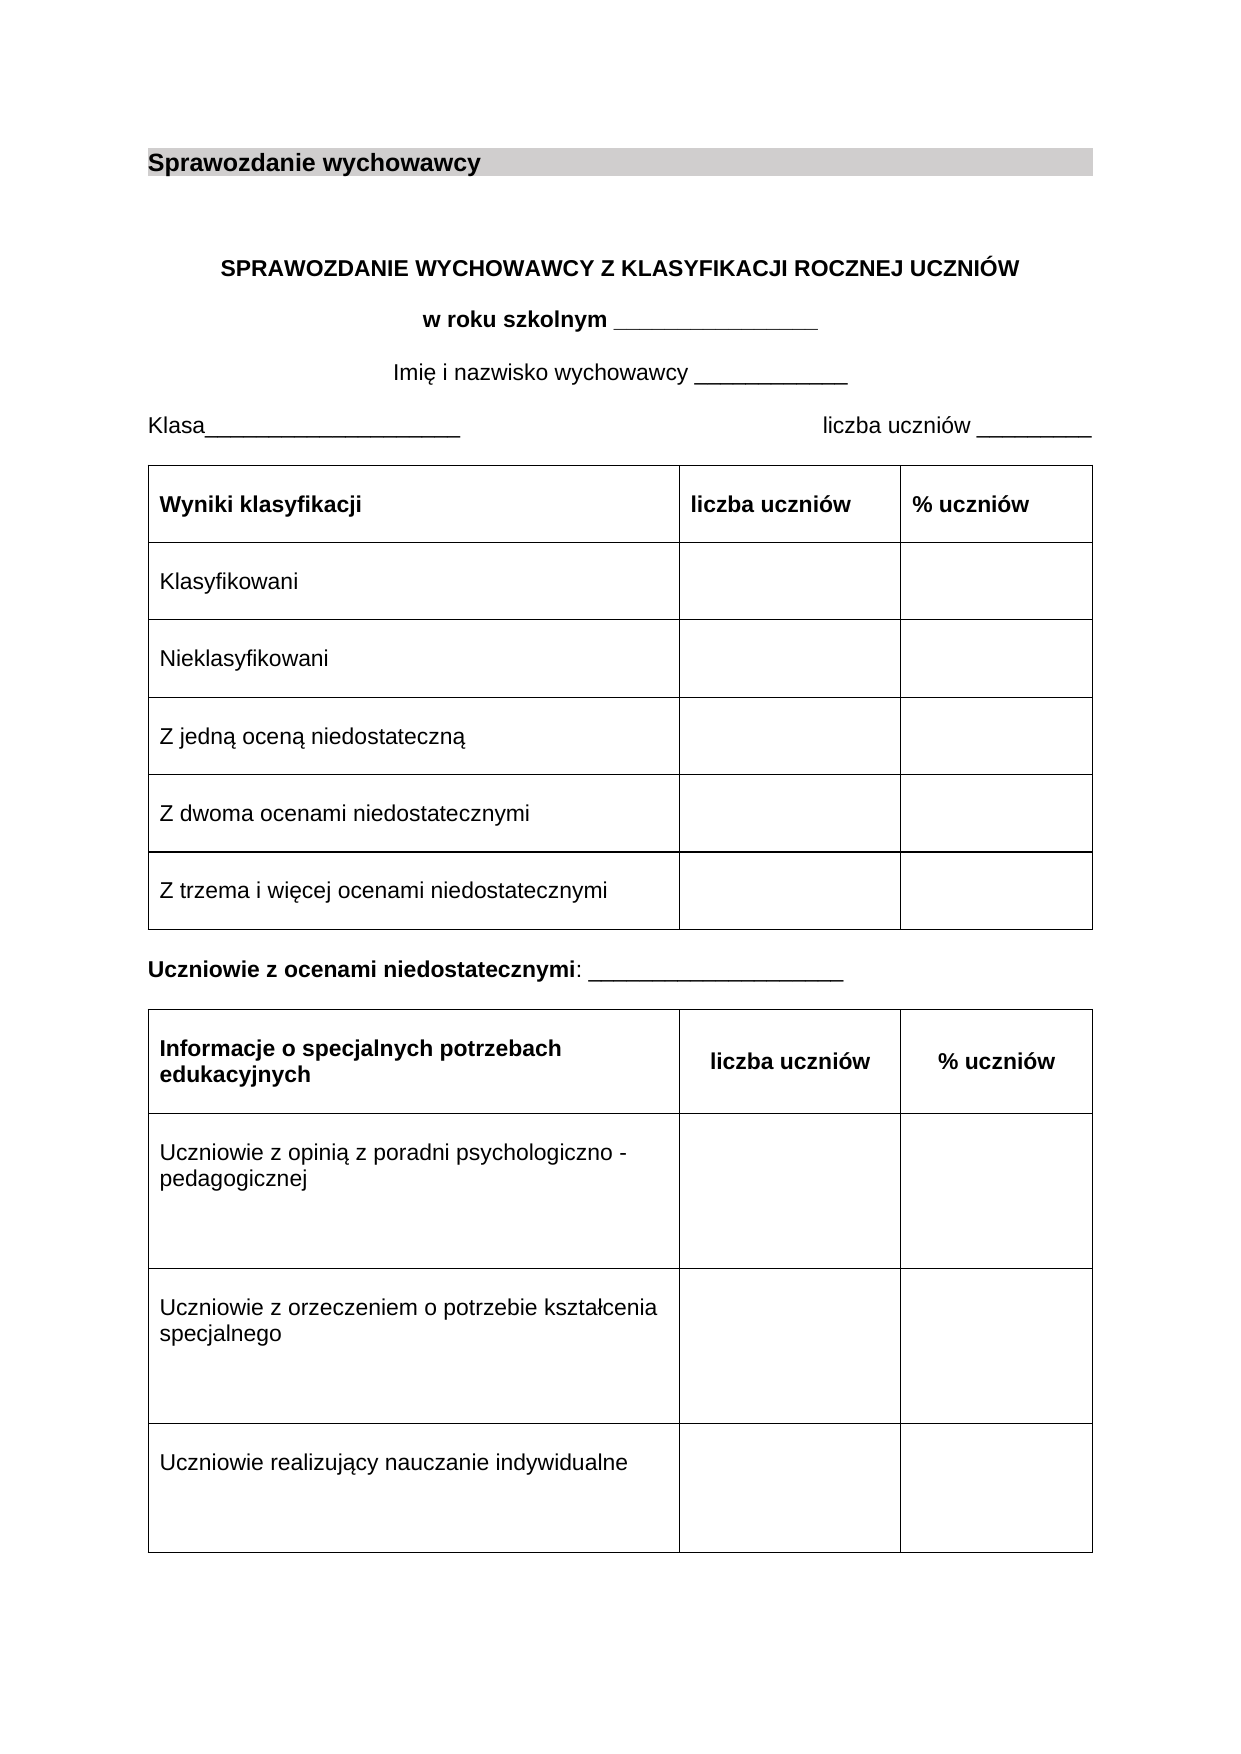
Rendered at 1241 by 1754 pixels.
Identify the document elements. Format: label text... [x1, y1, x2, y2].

table_cell [680, 775, 900, 851]
table_cell Klasyfikowani [149, 543, 679, 619]
table_cell [901, 1269, 1092, 1423]
table_cell [901, 853, 1092, 929]
table_cell [680, 853, 900, 929]
table_cell [901, 698, 1092, 774]
table_cell [901, 620, 1092, 697]
table_header liczba uczniów [680, 466, 900, 542]
table_header % uczniów [901, 466, 1092, 542]
table_cell [680, 1424, 900, 1552]
table_header Wyniki klasyfikacji [149, 466, 679, 542]
table_cell Z trzema i więcej ocenami niedostatecznymi [149, 853, 679, 929]
text Imię i nazwisko wychowawcy ____________ [148, 359, 1093, 385]
table_header liczba uczniów [680, 1010, 900, 1113]
table_cell [680, 543, 900, 619]
text Uczniowie z ocenami niedostatecznymi: ____________________ [148, 956, 1093, 983]
text Sprawozdanie wychowawcy [148, 148, 1093, 176]
table_cell Uczniowie z opinią z poradni psychologiczno - pedagogicznej [149, 1114, 679, 1268]
table_header % uczniów [901, 1010, 1092, 1113]
table_cell [901, 1114, 1092, 1268]
table_cell Uczniowie z orzeczeniem o potrzebie kształcenia specjalnego [149, 1269, 679, 1423]
table_cell Uczniowie realizujący nauczanie indywidualne [149, 1424, 679, 1552]
table_cell [680, 698, 900, 774]
table_cell Z dwoma ocenami niedostatecznymi [149, 775, 679, 851]
table_cell [901, 775, 1092, 851]
text w roku szkolnym ________________ [148, 306, 1093, 333]
table_cell [680, 620, 900, 697]
table_cell [680, 1114, 900, 1268]
table_cell [901, 543, 1092, 619]
table_cell [901, 1424, 1092, 1552]
table_header Informacje o specjalnych potrzebach edukacyjnych [149, 1010, 679, 1113]
text SPRAWOZDANIE WYCHOWAWCY Z KLASYFIKACJI ROCZNEJ UCZNIÓW [148, 255, 1093, 281]
text Klasa____________________ liczba uczniów _________ [148, 412, 1093, 438]
table_cell [680, 1269, 900, 1423]
table_cell Z jedną oceną niedostateczną [149, 698, 679, 774]
table_cell Nieklasyfikowani [149, 620, 679, 697]
